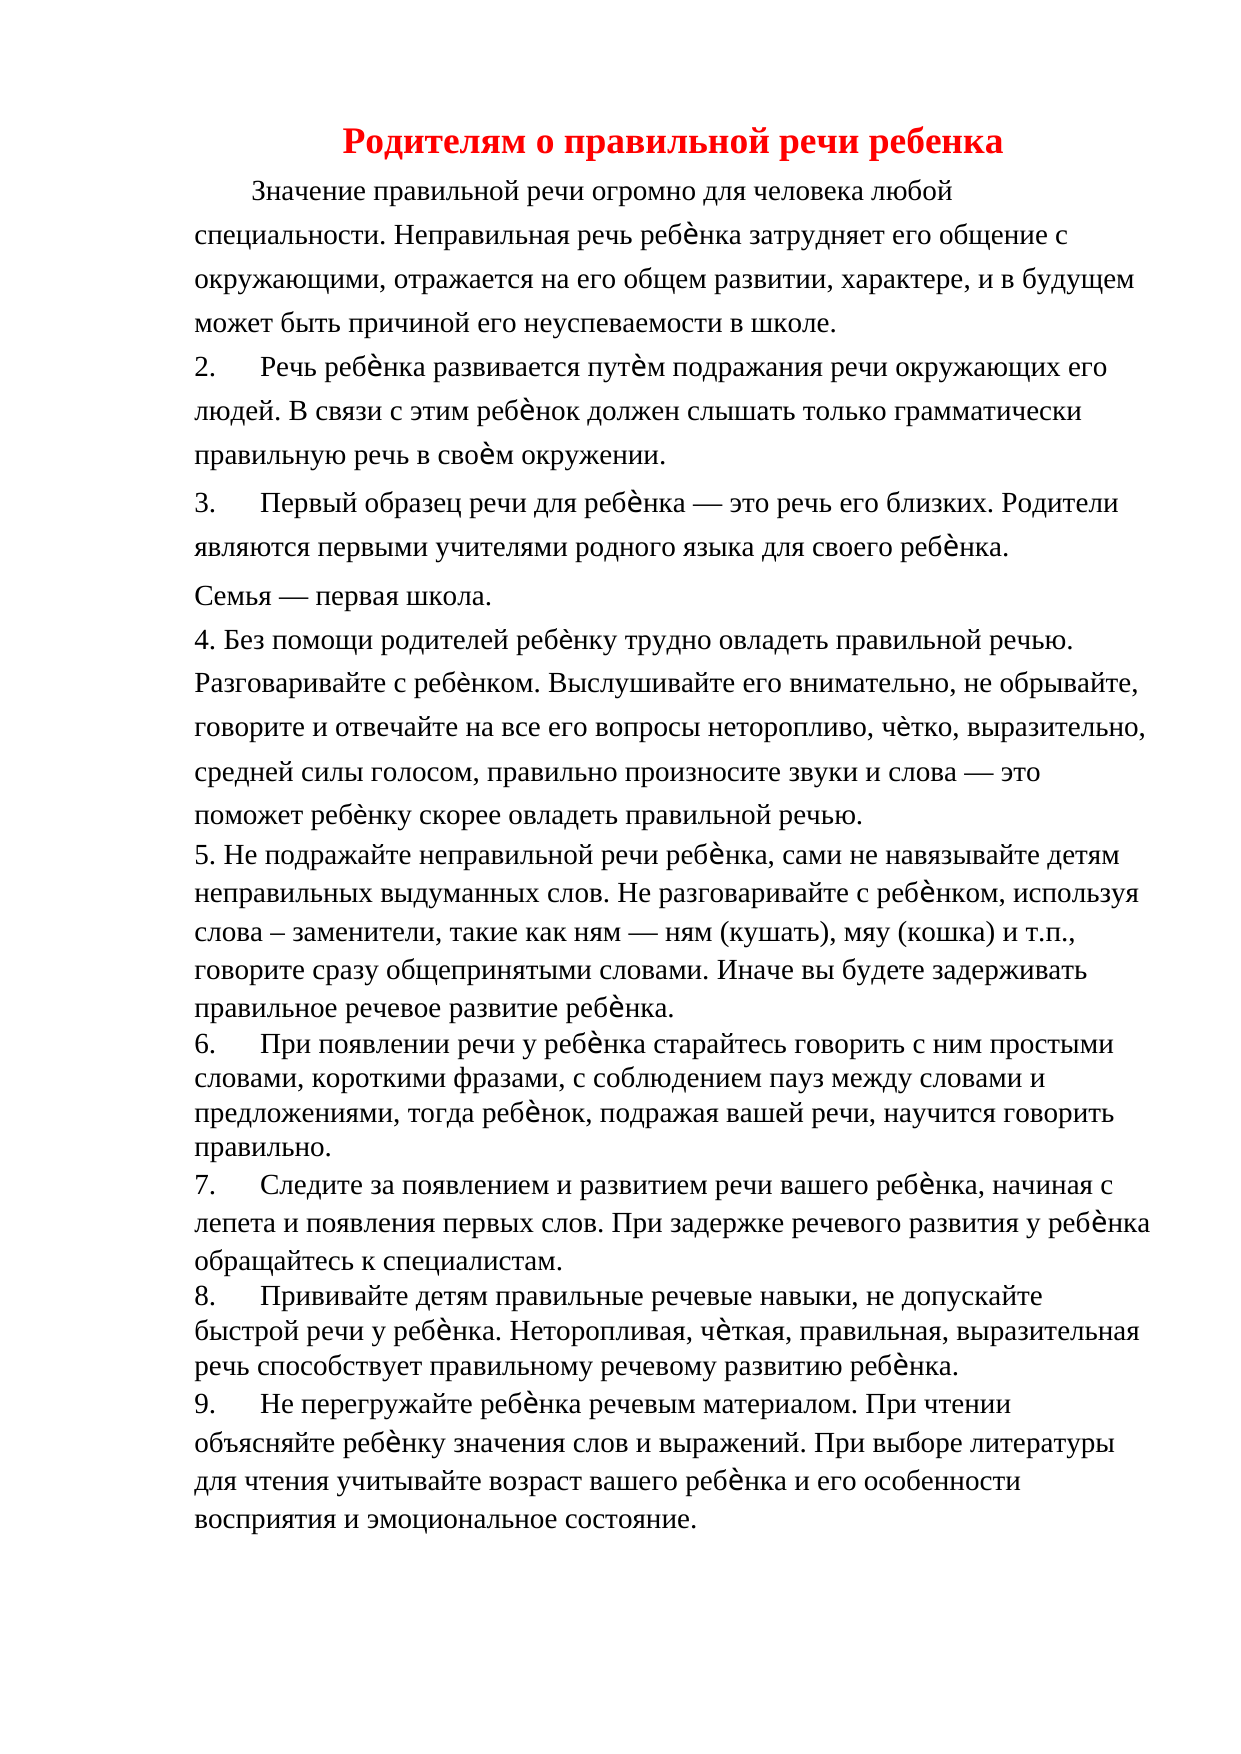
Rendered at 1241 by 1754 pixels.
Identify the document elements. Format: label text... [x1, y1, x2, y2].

text 7. Следите за появлением и развитием речи вашего ребѐнка, начиная с лепета и появления первых слов. При задержке речевого развития у ребѐнка обращайтесь к специалистам. [194, 1162, 1152, 1277]
text 2. Речь ребѐнка развивается путѐм подражания речи окружающих его людей. В связи с этим ребѐнок должен слышать только грамматически правильную речь в своѐм окружении. [194, 339, 1152, 471]
text 8. Прививайте детям правильные речевые навыки, не допускайте быстрой речи у ребѐнка. Неторопливая, чѐткая, правильная, выразительная речь способствует правильному речевому развитию ребѐнка. [194, 1278, 1152, 1382]
text Родителям о правильной речи ребенка [194, 118, 1152, 162]
text 3. Первый образец речи для ребѐнка — это речь его близких. Родители являются первыми учителями родного языка для своего ребѐнка. [194, 475, 1152, 563]
text 5. Не подражайте неправильной речи ребѐнка, сами не навязывайте детям неправильных выдуманных слов. Не разговаривайте с ребѐнком, используя слова – заменители, такие как ням — ням (кушать), мяу (кошка) и т.п., говорите сразу общепринятыми словами. Иначе вы будете задерживать правильное речевое развитие ребѐнка. [194, 833, 1152, 1024]
text 4. Без помощи родителей ребѐнку трудно овладеть правильной речью. Разговаривайте с ребѐнком. Выслушивайте его внимательно, не обрывайте, говорите и отвечайте на все его вопросы неторопливо, чѐтко, выразительно, средней силы голосом, правильно произносите звуки и слова — это поможет ребѐнку скорее овладеть правильной речью. [194, 612, 1152, 832]
text Значение правильной речи огромно для человека любой специальности. Неправильная речь ребѐнка затрудняет его общение с окружающими, отражается на его общем развитии, характере, и в будущем может быть причиной его неуспеваемости в школе. [194, 163, 1152, 338]
text Семья — первая школа. [194, 568, 1152, 612]
text 6. При появлении речи у ребѐнка старайтесь говорить с ним простыми словами, короткими фразами, с соблюдением пауз между словами и предложениями, тогда ребѐнок, подражая вашей речи, научится говорить правильно. [194, 1025, 1152, 1162]
text 9. Не перегружайте ребѐнка речевым материалом. При чтении объясняйте ребѐнку значения слов и выражений. При выборе литературы для чтения учитывайте возраст вашего ребѐнка и его особенности восприятия и эмоциональное состояние. [194, 1382, 1152, 1535]
